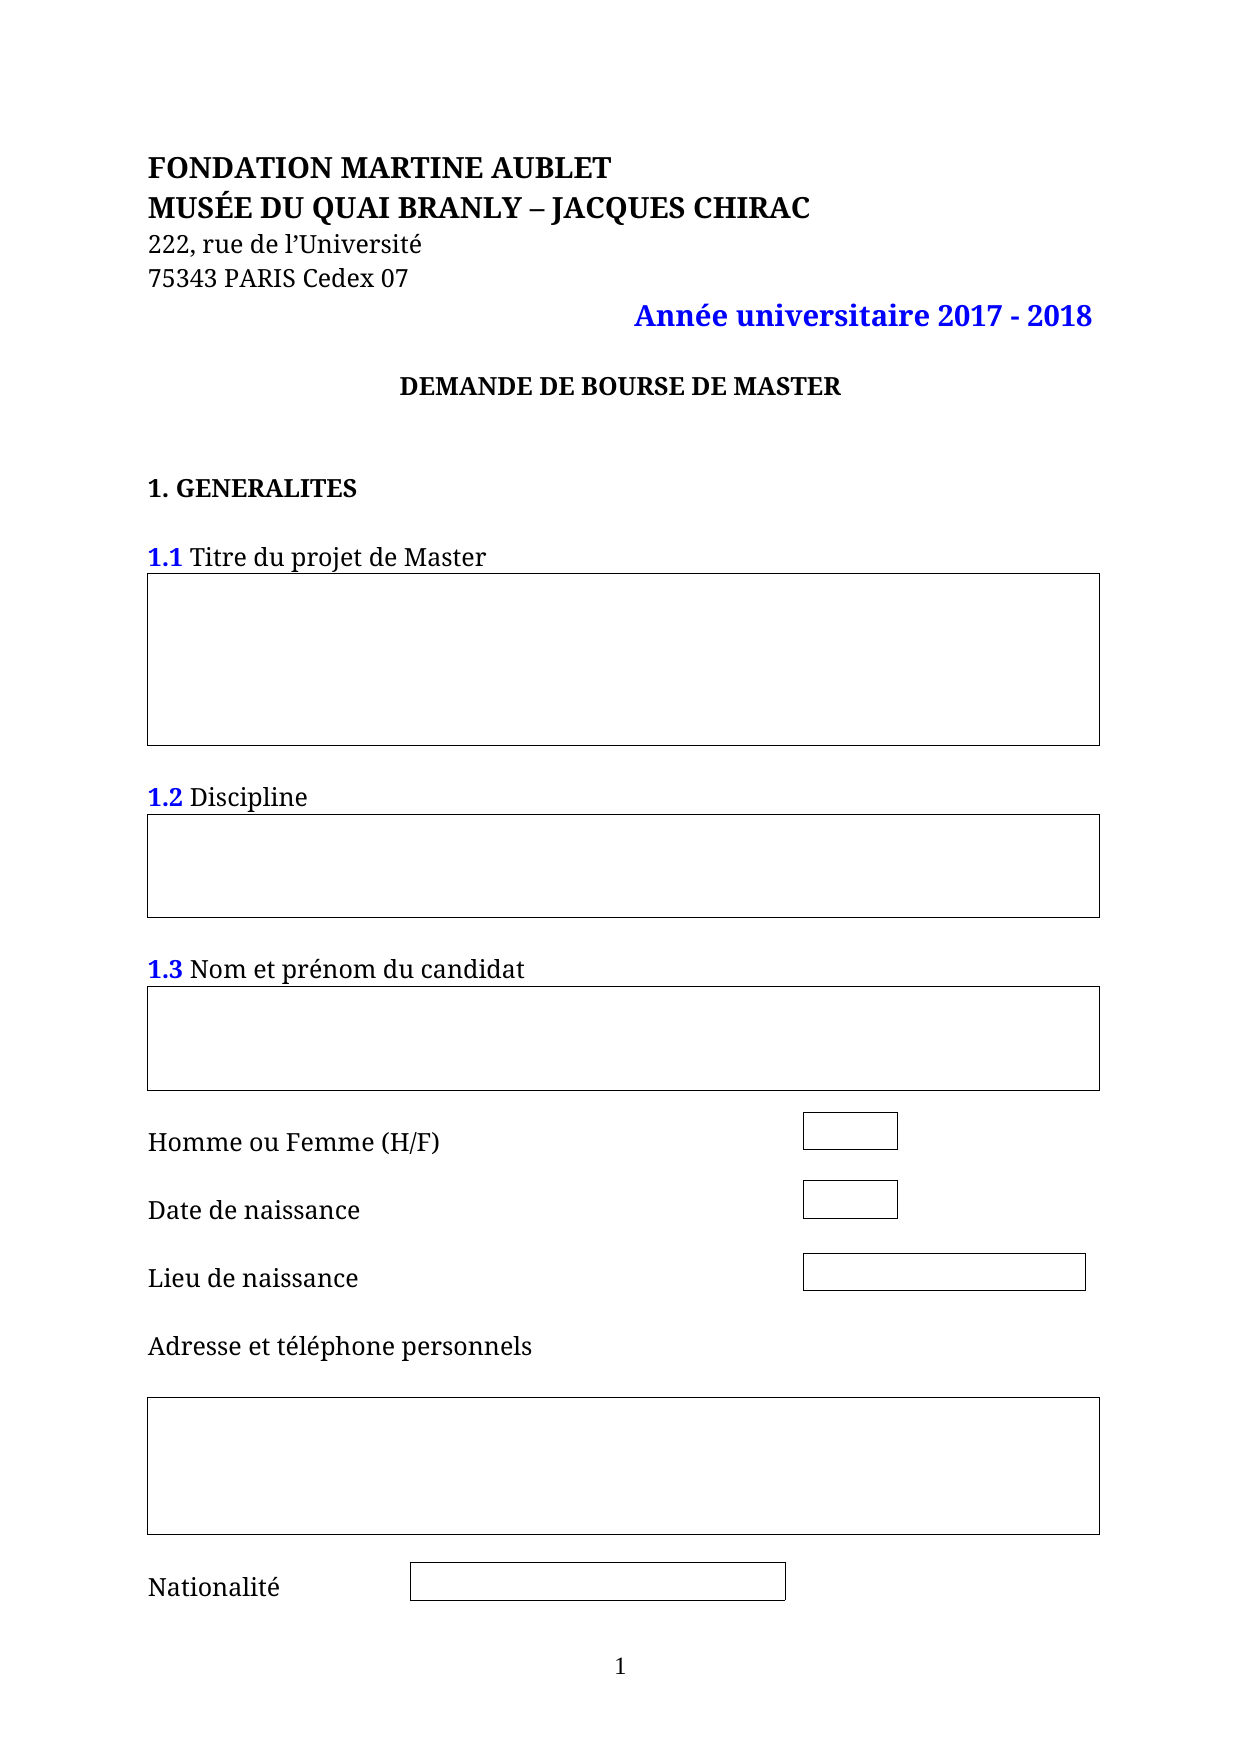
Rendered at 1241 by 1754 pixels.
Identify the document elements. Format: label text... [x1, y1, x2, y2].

text 222, rue de l’Université [148, 227, 1092, 261]
text 1.2 Discipline [148, 780, 1092, 814]
text Homme ou Femme (H/F) [148, 1124, 1092, 1159]
text 1. GENERALITES [148, 471, 1092, 505]
text Adresse et téléphone personnels [148, 1329, 1092, 1363]
text 1.3 Nom et prénom du candidat [148, 952, 1092, 986]
table_header [148, 574, 1099, 745]
table_header [148, 815, 1099, 917]
text DEMANDE DE BOURSE DE MASTER [148, 369, 1092, 403]
text Nationalité [148, 1569, 1092, 1603]
table_header [148, 987, 1099, 1089]
subtitle FONDATION MARTINE AUBLET [148, 148, 1092, 187]
subtitle MUSÉE DU QUAI BRANLY – JACQUES CHIRAC [148, 187, 1092, 227]
text 75343 PARIS Cedex 07 [148, 261, 1092, 295]
text Date de naissance [148, 1193, 1092, 1227]
text Année universitaire 2017 - 2018 [148, 295, 1092, 335]
text 1.1 Titre du projet de Master [148, 539, 1092, 573]
table_header [148, 1398, 1099, 1534]
text Lieu de naissance [148, 1261, 1092, 1295]
